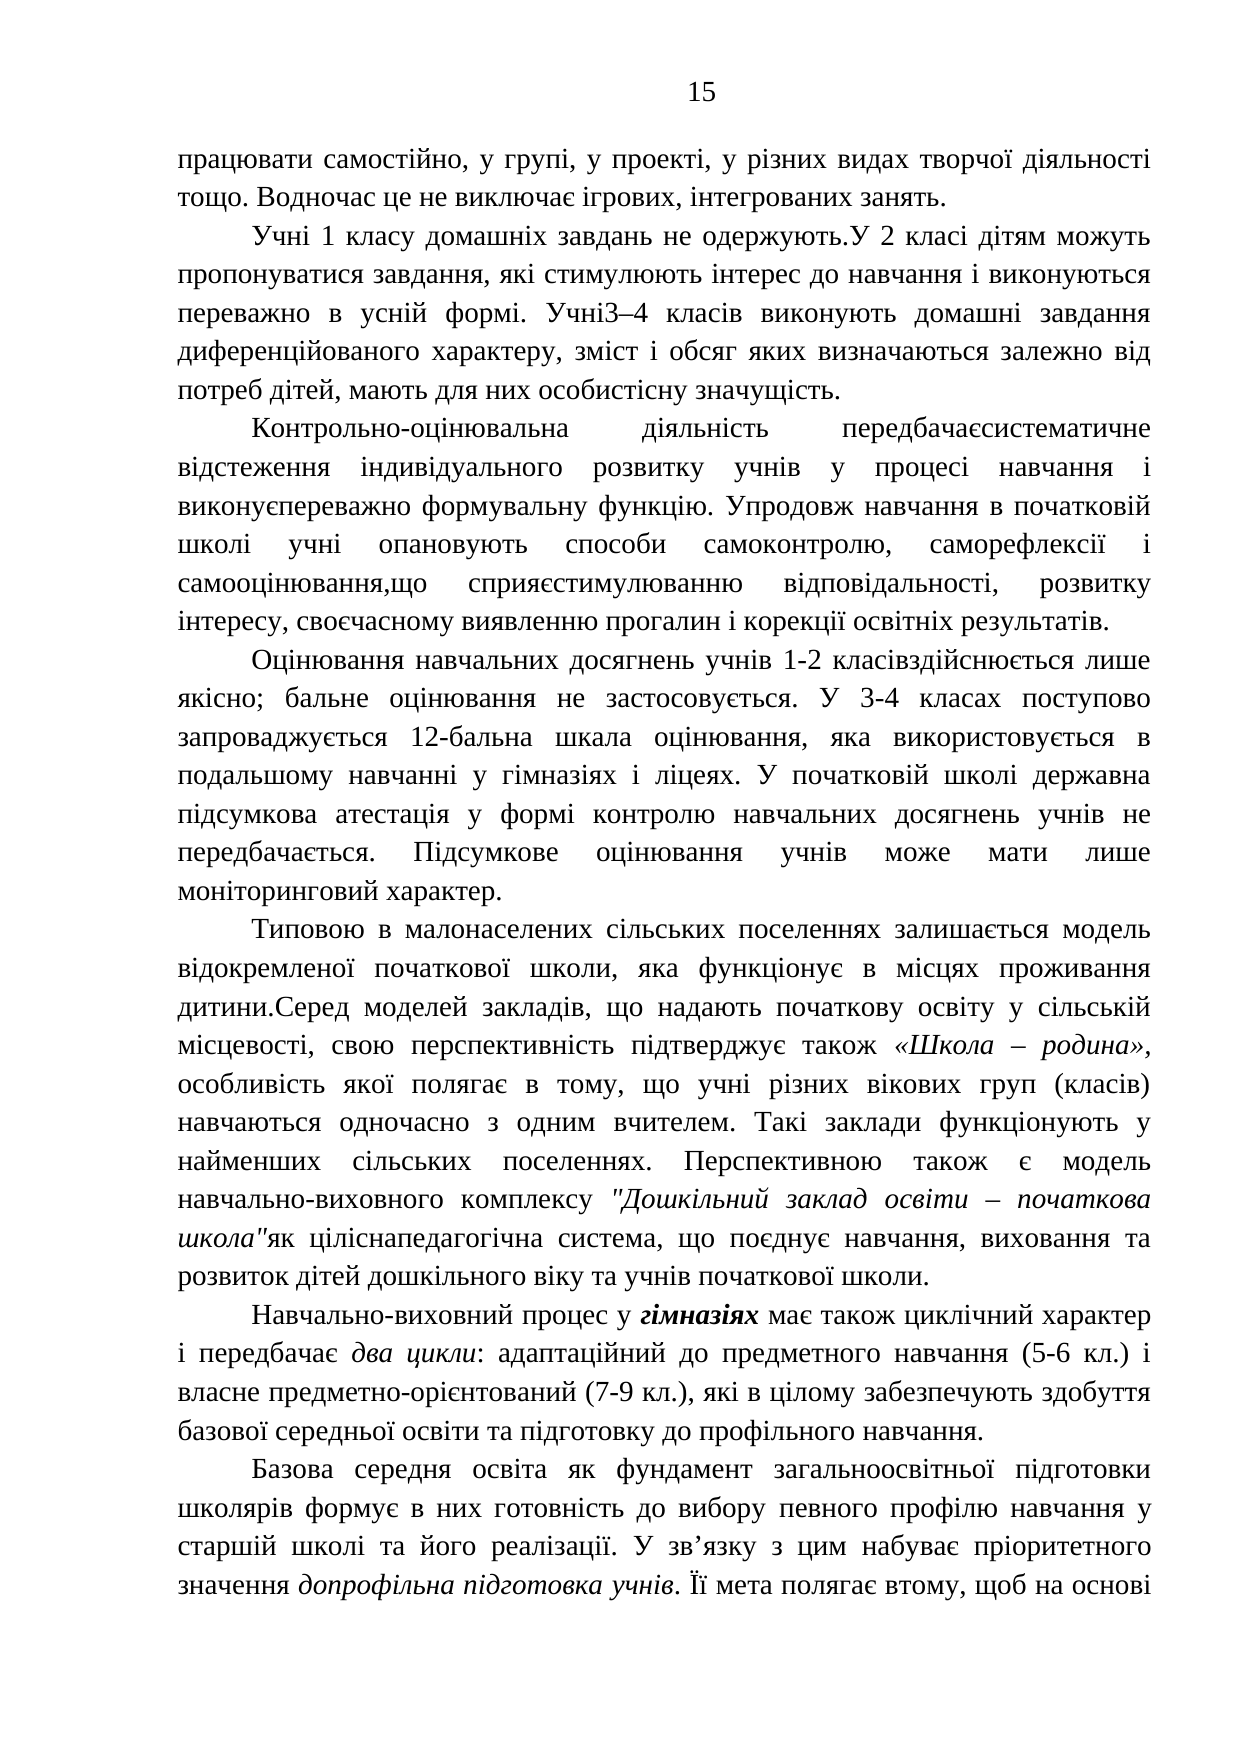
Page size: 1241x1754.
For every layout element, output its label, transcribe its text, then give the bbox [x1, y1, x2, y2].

text Контрольно-оцінювальна діяльність передбачаєсистематичне відстеження індивідуального розвитку учнів у процесі навчання і виконуєпереважно формувальну функцію. Упродовж навчання в початковій школі учні опановують способи самоконтролю, саморефлексії і самооцінювання,що сприяєстимулюванню відповідальності, розвитку інтересу, своєчасному виявленню прогалин і корекції освітніх результатів. [177, 411, 1152, 637]
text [177, 1451, 1152, 1600]
text Навчально-виховний процес у гімназіях має також циклічний характер і передбачає два цикли: адаптаційний до предметного навчання (5-6 кл.) і власне предметно-орієнтований (7-9 кл.), які в цілому забезпечують здобуття базової середньої освіти та підготовку до профільного навчання. [177, 1297, 1152, 1446]
text Учні 1 класу домашніх завдань не одержують.У 2 класі дітям можуть пропонуватися завдання, які стимулюють інтерес до навчання і виконуються переважно в усній формі. Учні3–4 класів виконують домашні завдання диференційованого характеру, зміст і обсяг яких визначаються залежно від потреб дітей, мають для них особистісну значущість. [177, 218, 1152, 406]
text Типовою в малонаселених сільських поселеннях залишається модель відокремленої початкової школи, яка функціонує в місцях проживання дитини.Серед моделей закладів, що надають початкову освіту у сільській місцевості, свою перспективність підтверджує також «Школа – родина», особливість якої полягає в тому, що учні різних вікових груп (класів) навчаються одночасно з одним вчителем. Такі заклади функціонують у найменших сільських поселеннях. Перспективною також є модель навчально-виховного комплексу "Дошкільний заклад освіти – початкова школа"як ціліснапедагогічна система, що поєднує навчання, виховання та розвиток дітей дошкільного віку та учнів початкової школи. [177, 912, 1152, 1292]
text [177, 141, 1152, 213]
text Оцінювання навчальних досягнень учнів 1-2 класівздійснюється лише якісно; бальне оцінювання не застосовується. У 3-4 класах поступово запроваджується 12-бальна шкала оцінювання, яка використовується в подальшому навчанні у гімназіях і ліцеях. У початковій школі державна підсумкова атестація у формі контролю навчальних досягнень учнів не передбачається. Підсумкове оцінювання учнів може мати лише моніторинговий характер. [177, 642, 1152, 907]
